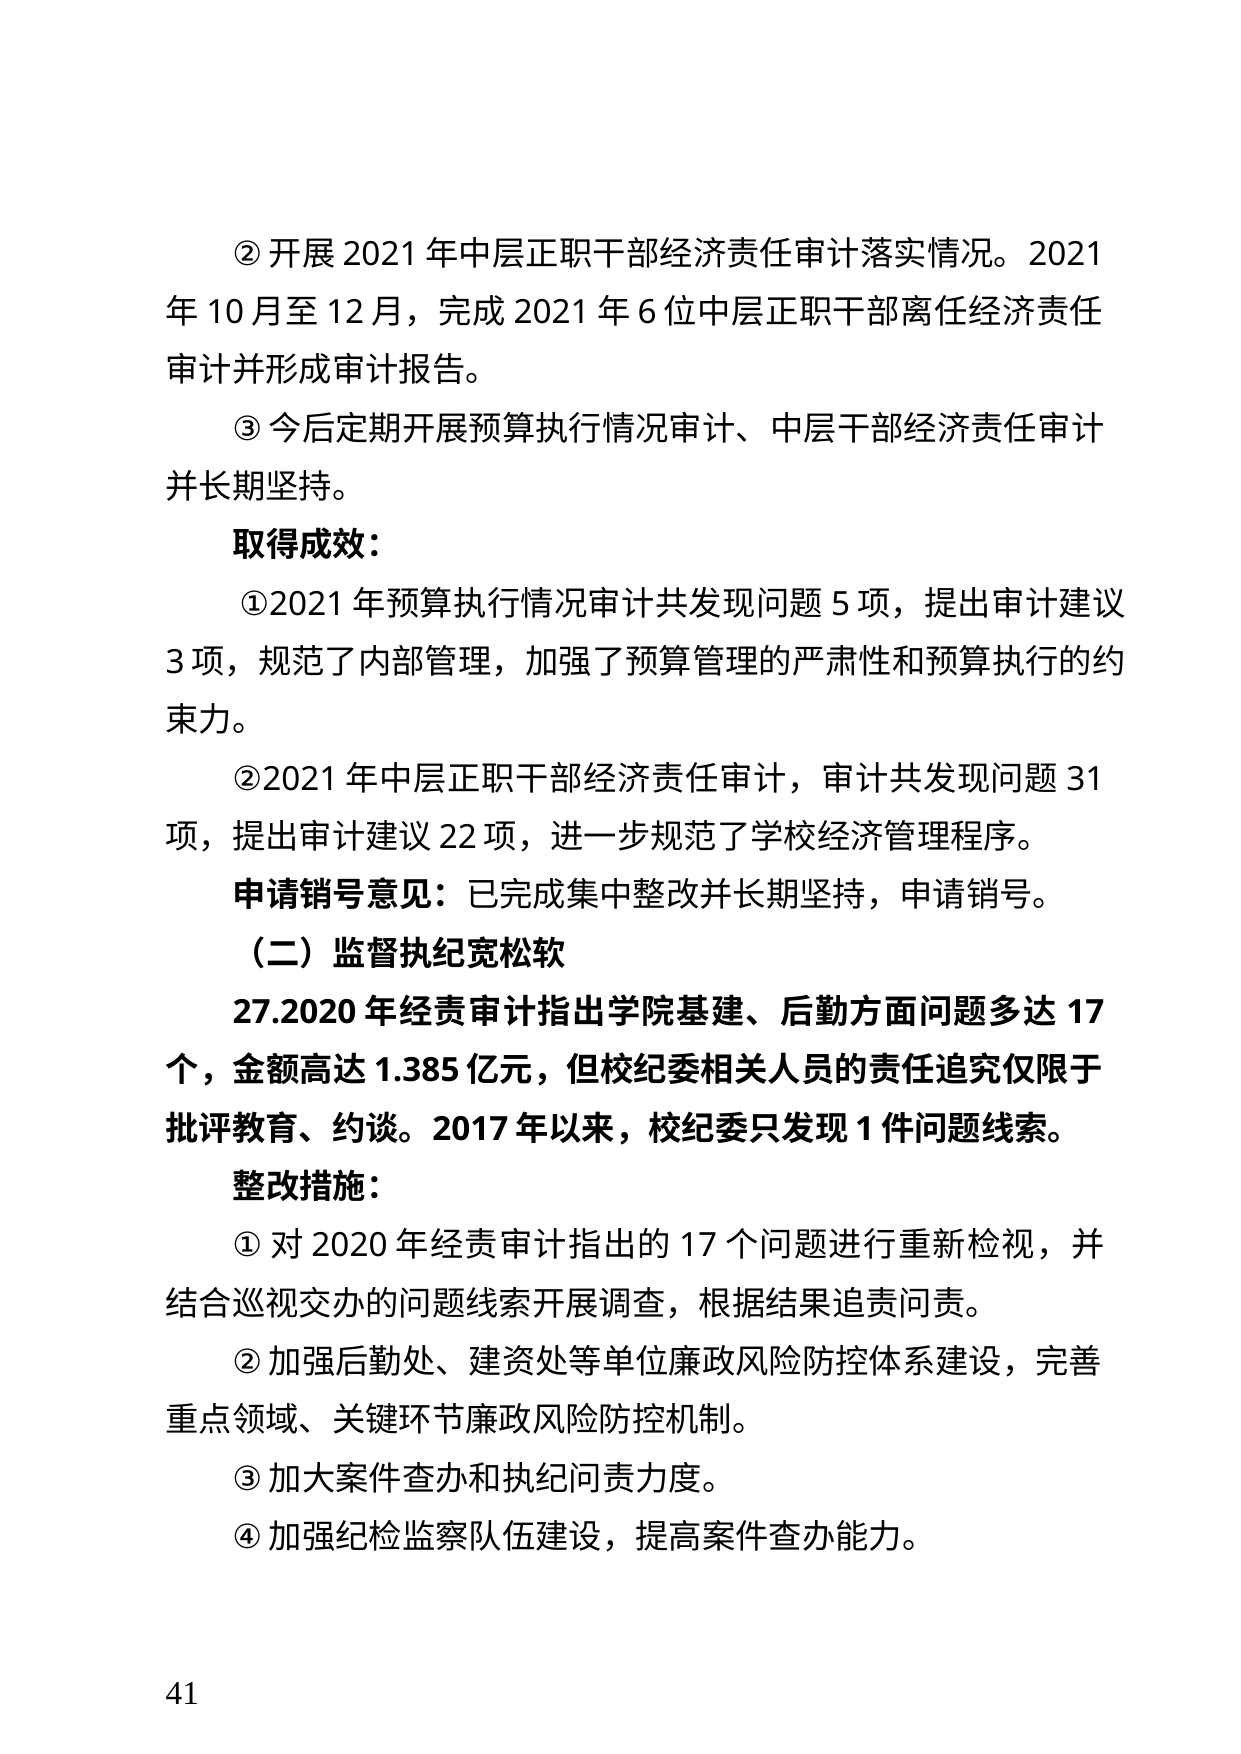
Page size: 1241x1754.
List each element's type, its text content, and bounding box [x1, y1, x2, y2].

text ④加强纪检监察队伍建设，提高案件查办能力。 [232, 1502, 1104, 1560]
text 取得成效： [165, 510, 1104, 568]
text ②2021年中层正职干部经济责任审计，审计共发现问题31项，提出审计建议22项，进一步规范了学校经济管理程序。 [165, 743, 1104, 860]
text ②加强后勤处、建资处等单位廉政风险防控体系建设，完善重点领域、关键环节廉政风险防控机制。 [165, 1327, 1104, 1443]
text ②开展2021年中层正职干部经济责任审计落实情况。2021年10月至12月，完成2021年6位中层正职干部离任经济责任审计并形成审计报告。 [165, 218, 1104, 393]
text 27.2020年经责审计指出学院基建、后勤方面问题多达17个，金额高达1.385亿元，但校纪委相关人员的责任追究仅限于批评教育、约谈。2017年以来，校纪委只发现1件问题线索。 [165, 977, 1104, 1152]
text （二）监督执纪宽松软 [165, 918, 1104, 977]
text ③今后定期开展预算执行情况审计、中层干部经济责任审计并长期坚持。 [165, 393, 1104, 510]
text ①2021年预算执行情况审计共发现问题5项，提出审计建议3项，规范了内部管理，加强了预算管理的严肃性和预算执行的约束力。 [165, 568, 1126, 743]
text 申请销号意见：已完成集中整改并长期坚持，申请销号。 [165, 860, 1104, 918]
text 整改措施： [165, 1152, 1104, 1210]
text ③加大案件查办和执纪问责力度。 [232, 1443, 1104, 1502]
text ①对2020年经责审计指出的17个问题进行重新检视，并结合巡视交办的问题线索开展调查，根据结果追责问责。 [165, 1210, 1104, 1327]
